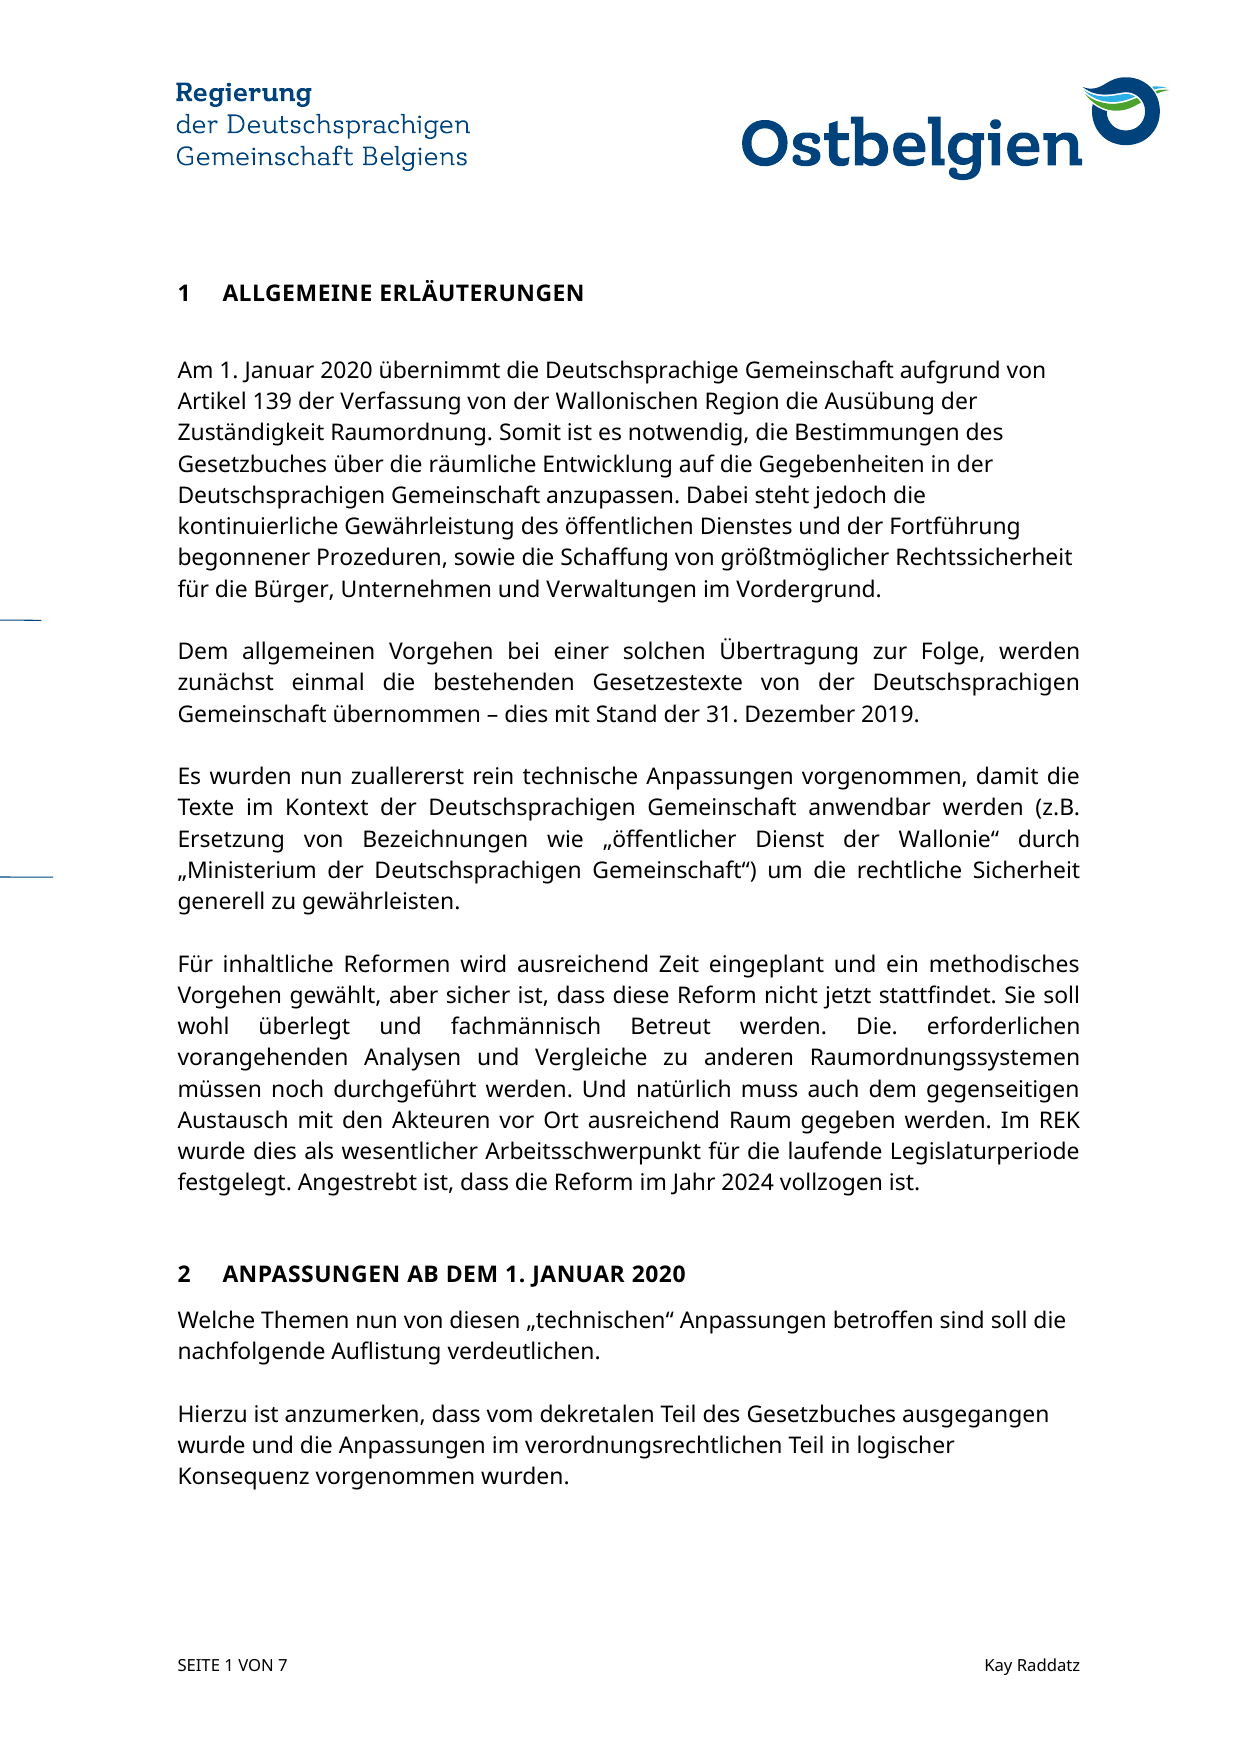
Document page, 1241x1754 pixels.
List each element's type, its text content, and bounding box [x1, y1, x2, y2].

text Kay Raddatz [382, 1652, 1080, 1676]
text Am 1. Januar 2020 übernimmt die Deutschsprachige Gemeinschaft aufgrund von Artikel 139 der Verfassung von der Wallonischen Region die Ausübung der Zuständigkeit Raumordnung. Somit ist es notwendig, die Bestimmungen des Gesetzbuches über die räumliche Entwicklung auf die Gegebenheiten in der Deutschsprachigen Gemeinschaft anzupassen. Dabei steht jedoch die kontinuierliche Gewährleistung des öffentlichen Dienstes und der Fortführung begonnener Prozeduren, sowie die Schaffung von größtmöglicher Rechtssicherheit für die Bürger, Unternehmen und Verwaltungen im Vordergrund. [177, 354, 1081, 604]
subtitle Anpassungen ab dem 1. Januar 2020 [177, 1258, 1081, 1289]
list Dem allgemeinen Vorgehen bei einer solchen Übertragung zur Folge, werden zunächst einmal die bestehenden Gesetzestexte von der Deutschsprachigen Gemeinschaft übernommen – dies mit Stand der 31. Dezember 2019. [177, 635, 1081, 729]
text Hierzu ist anzumerken, dass vom dekretalen Teil des Gesetzbuches ausgegangen wurde und die Anpassungen im verordnungsrechtlichen Teil in logischer Konsequenz vorgenommen wurden. [177, 1397, 1081, 1491]
text Welche Themen nun von diesen „technischen“ Anpassungen betroffen sind soll die nachfolgende Auflistung verdeutlichen. [177, 1304, 1081, 1366]
list Es wurden nun zuallererst rein technische Anpassungen vorgenommen, damit die Texte im Kontext der Deutschsprachigen Gemeinschaft anwendbar werden (z.B. Ersetzung von Bezeichnungen wie „öffentlicher Dienst der Wallonie“ durch „Ministerium der Deutschsprachigen Gemeinschaft“) um die rechtliche Sicherheit generell zu gewährleisten. [177, 760, 1081, 916]
list Für inhaltliche Reformen wird ausreichend Zeit eingeplant und ein methodisches Vorgehen gewählt, aber sicher ist, dass diese Reform nicht jetzt stattfindet. Sie soll wohl überlegt und fachmännisch Betreut werden. Die. erforderlichen vorangehenden Analysen und Vergleiche zu anderen Raumordnungssystemen müssen noch durchgeführt werden. Und natürlich muss auch dem gegenseitigen Austausch mit den Akteuren vor Ort ausreichend Raum gegeben werden. Im REK wurde dies als wesentlicher Arbeitsschwerpunkt für die laufende Legislaturperiode festgelegt. Angestrebt ist, dass die Reform im Jahr 2024 vollzogen ist. [177, 947, 1081, 1197]
subtitle allgemeine Erläuterungen [177, 277, 1081, 308]
